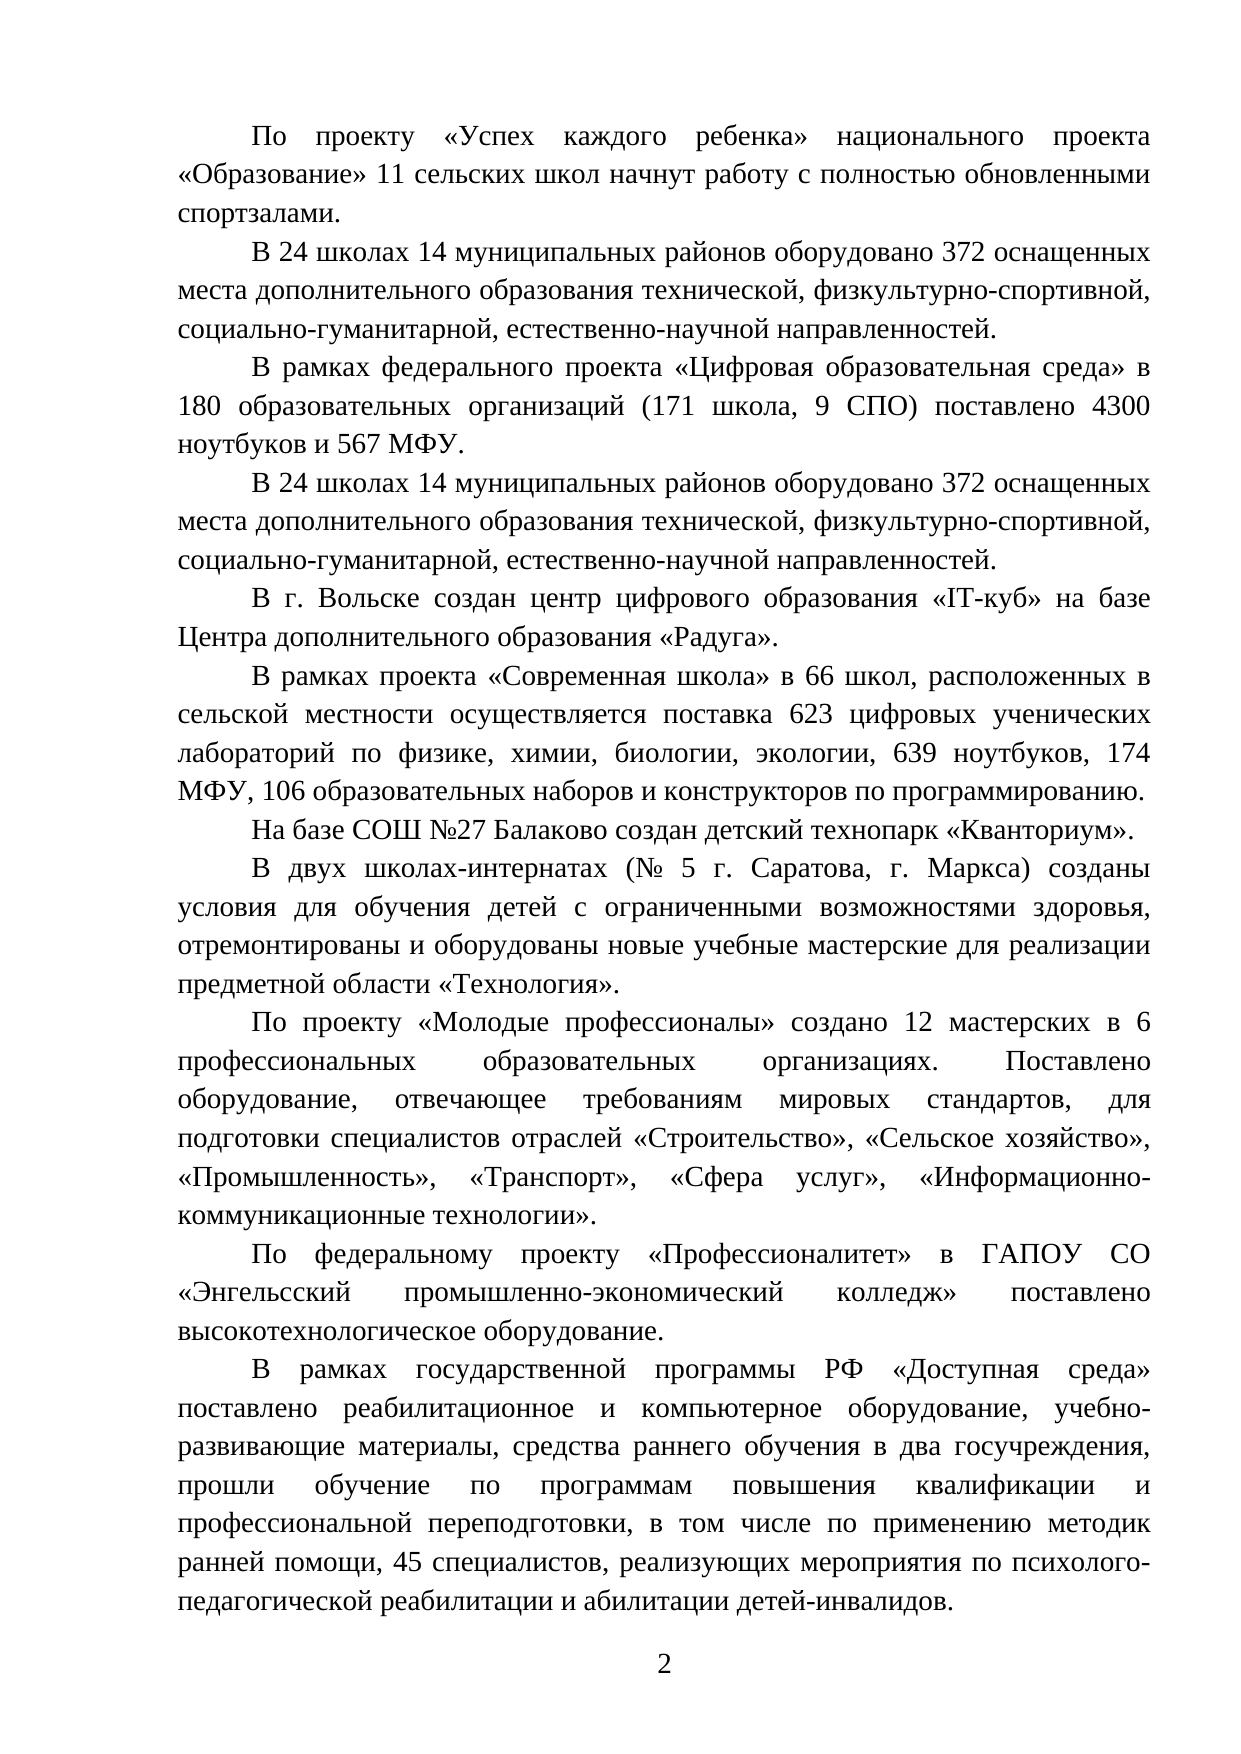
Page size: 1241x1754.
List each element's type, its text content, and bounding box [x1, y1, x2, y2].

text В 24 школах 14 муниципальных районов оборудовано 372 оснащенных места дополнительного образования технической, физкультурно-спортивной, социально-гуманитарной, естественно-научной направленностей. [177, 234, 1152, 344]
text В 24 школах 14 муниципальных районов оборудовано 372 оснащенных места дополнительного образования технической, физкультурно-спортивной, социально-гуманитарной, естественно-научной направленностей. [177, 465, 1152, 576]
text На базе СОШ №27 Балаково создан детский технопарк «Кванториум». [177, 812, 1152, 845]
text По федеральному проекту «Профессионалитет» в ГАПОУ СО «Энгельсский промышленно-экономический колледж» поставлено высокотехнологическое оборудование. [177, 1236, 1152, 1346]
text В г. Вольске создан центр цифрового образования «IT-куб» на базе Центра дополнительного образования «Радуга». [177, 581, 1152, 653]
text В двух школах-интернатах (№ 5 г. Саратова, г. Маркса) созданы условия для обучения детей с ограниченными возможностями здоровья, отремонтированы и оборудованы новые учебные мастерские для реализации предметной области «Технология». [177, 850, 1152, 999]
text В рамках государственной программы РФ «Доступная среда» поставлено реабилитационное и компьютерное оборудование, учебно-развивающие материалы, средства раннего обучения в два госучреждения, прошли обучение по программам повышения квалификации и профессиональной переподготовки, в том числе по применению методик ранней помощи, 45 специалистов, реализующих мероприятия по психолого-педагогической реабилитации и абилитации детей-инвалидов. [177, 1351, 1152, 1616]
text В рамках проекта «Современная школа» в 66 школ, расположенных в сельской местности осуществляется поставка 623 цифровых ученических лабораторий по физике, химии, биологии, экологии, 639 ноутбуков, 174 МФУ, 106 образовательных наборов и конструкторов по программированию. [177, 658, 1152, 807]
text В рамках федерального проекта «Цифровая образовательная среда» в 180 образовательных организаций (171 школа, 9 СПО) поставлено 4300 ноутбуков и 567 МФУ. [177, 349, 1152, 460]
text По проекту «Успех каждого ребенка» национального проекта «Образование» 11 сельских школ начнут работу с полностью обновленными спортзалами. [177, 118, 1152, 229]
text По проекту «Молодые профессионалы» создано 12 мастерских в 6 профессиональных образовательных организациях. Поставлено оборудование, отвечающее требованиям мировых стандартов, для подготовки специалистов отраслей «Строительство», «Сельское хозяйство», «Промышленность», «Транспорт», «Сфера услуг», «Информационно-коммуникационные технологии». [177, 1004, 1152, 1231]
